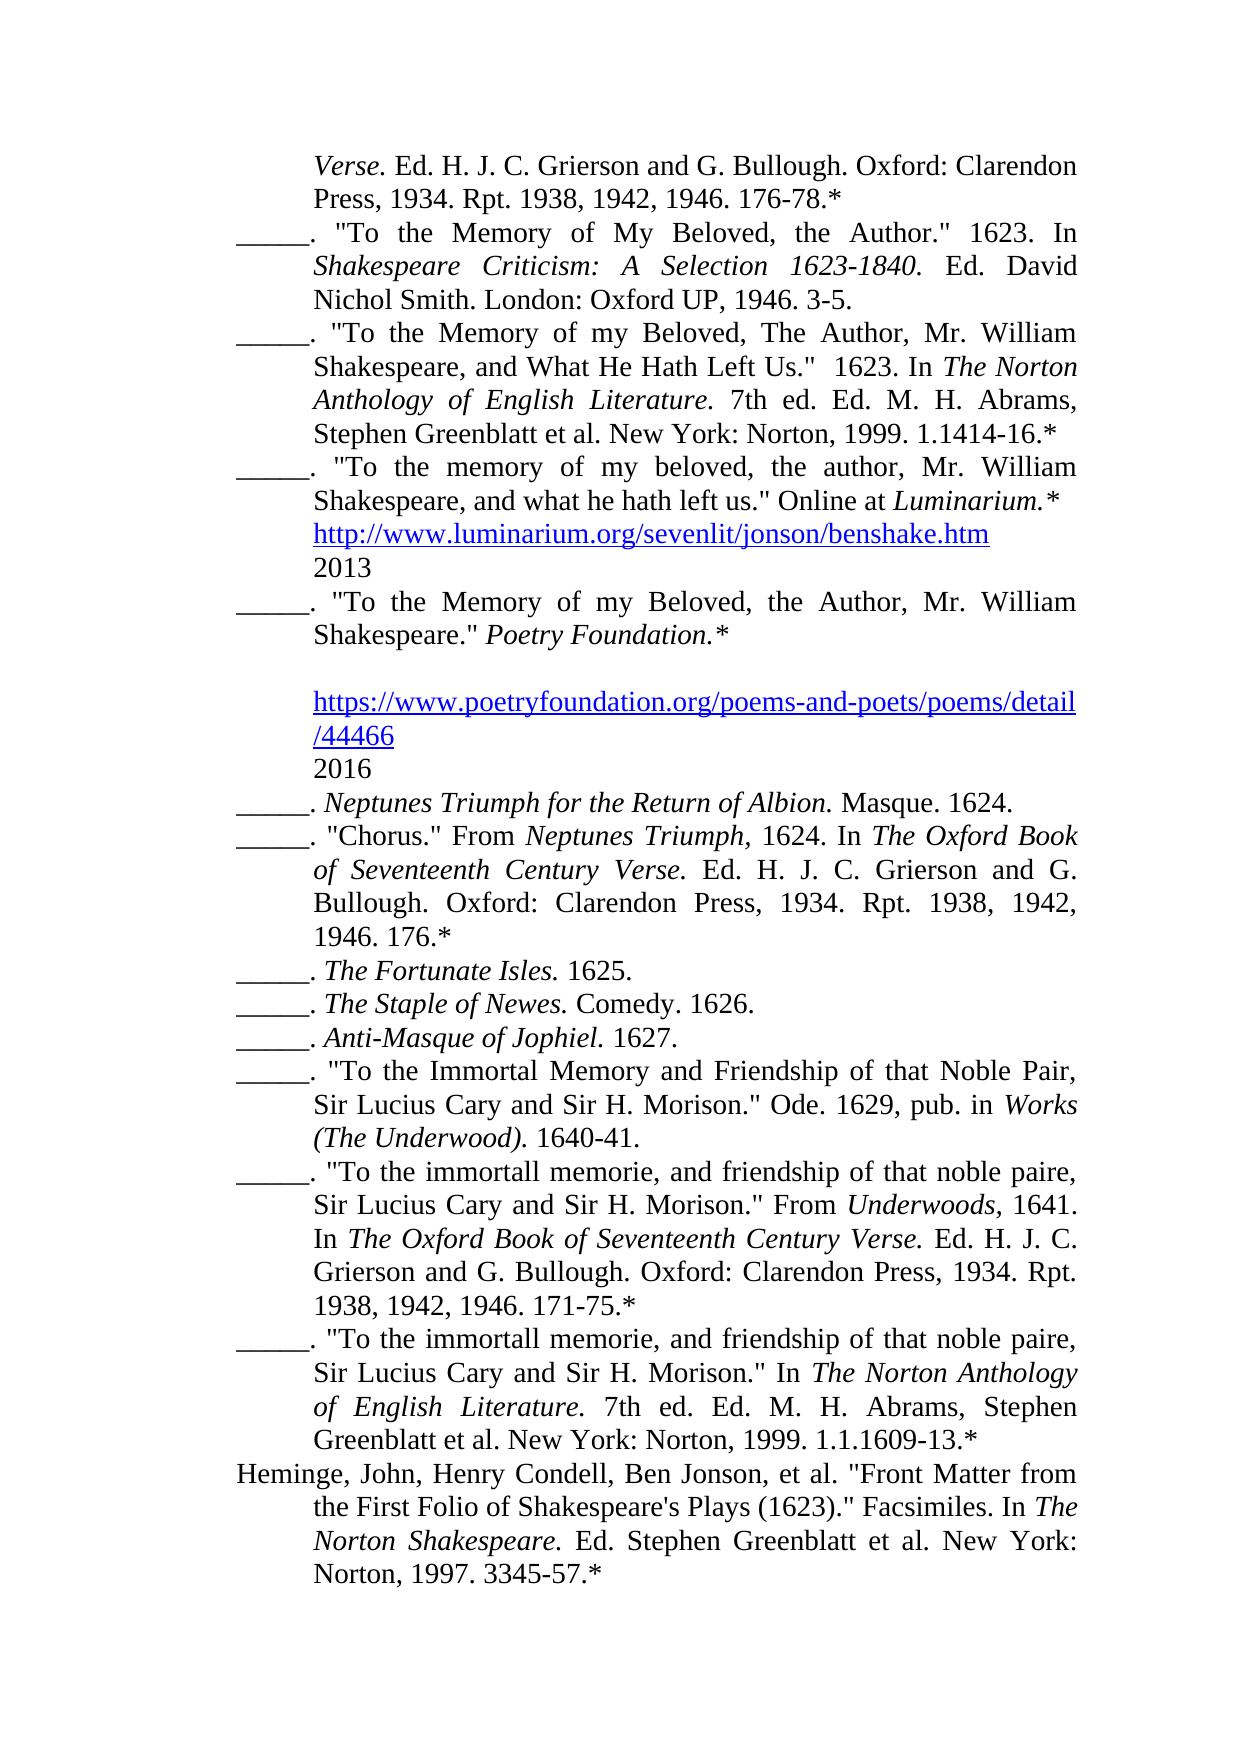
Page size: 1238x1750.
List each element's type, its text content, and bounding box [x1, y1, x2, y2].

text _____. "Chorus." From Neptunes Triumph, 1624. In The Oxford Book of Seventeenth Century Verse. Ed. H. J. C. Grierson and G. Bullough. Oxford: Clarendon Press, 1934. Rpt. 1938, 1942, 1946. 176.* [236, 818, 1078, 953]
text _____. "To the Memory of my Beloved, The Author, Mr. William Shakespeare, and What He Hath Left Us." 1623. In The Norton Anthology of English Literature. 7th ed. Ed. M. H. Abrams, Stephen Greenblatt et al. New York: Norton, 1999. 1.1414-16.* [236, 315, 1078, 449]
text Heminge, John, Henry Condell, Ben Jonson, et al. "Front Matter from the First Folio of Shakespeare's Plays (1623)." Facsimiles. In The Norton Shakespeare. Ed. Stephen Greenblatt et al. New York: Norton, 1997. 3345-57.* [236, 1456, 1078, 1590]
text _____. Anti-Masque of Jophiel. 1627. [236, 1020, 1078, 1053]
text http://www.luminarium.org/sevenlit/jonson/benshake.htm [236, 517, 1078, 550]
text _____. "To the immortall memorie, and friendship of that noble paire, Sir Lucius Cary and Sir H. Morison." In The Norton Anthology of English Literature. 7th ed. Ed. M. H. Abrams, Stephen Greenblatt et al. New York: Norton, 1999. 1.1.1609-13.* [236, 1322, 1078, 1456]
text 2013 [236, 550, 1078, 584]
text _____. The Staple of Newes. Comedy. 1626. [236, 986, 1078, 1020]
text 2016 [236, 751, 1078, 785]
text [236, 148, 1078, 215]
text _____. Neptunes Triumph for the Return of Albion. Masque. 1624. [236, 785, 1078, 818]
text _____. The Fortunate Isles. 1625. [236, 953, 1078, 986]
text _____. "To the immortall memorie, and friendship of that noble paire, Sir Lucius Cary and Sir H. Morison." From Underwoods, 1641. In The Oxford Book of Seventeenth Century Verse. Ed. H. J. C. Grierson and G. Bullough. Oxford: Clarendon Press, 1934. Rpt. 1938, 1942, 1946. 171-75.* [236, 1154, 1078, 1322]
text _____. "To the memory of my beloved, the author, Mr. William Shakespeare, and what he hath left us." Online at Luminarium.* [236, 449, 1078, 517]
text _____. "To the Memory of My Beloved, the Author." 1623. In Shakespeare Criticism: A Selection 1623-1840. Ed. David Nichol Smith. London: Oxford UP, 1946. 3-5. [236, 215, 1078, 315]
text _____. "To the Immortal Memory and Friendship of that Noble Pair, Sir Lucius Cary and Sir H. Morison." Ode. 1629, pub. in Works (The Underwood). 1640-41. [236, 1053, 1078, 1154]
text https://www.poetryfoundation.org/poems-and-poets/poems/detail/44466 [236, 651, 1078, 751]
text _____. "To the Memory of my Beloved, the Author, Mr. William Shakespeare." Poetry Foundation.* [236, 584, 1078, 651]
